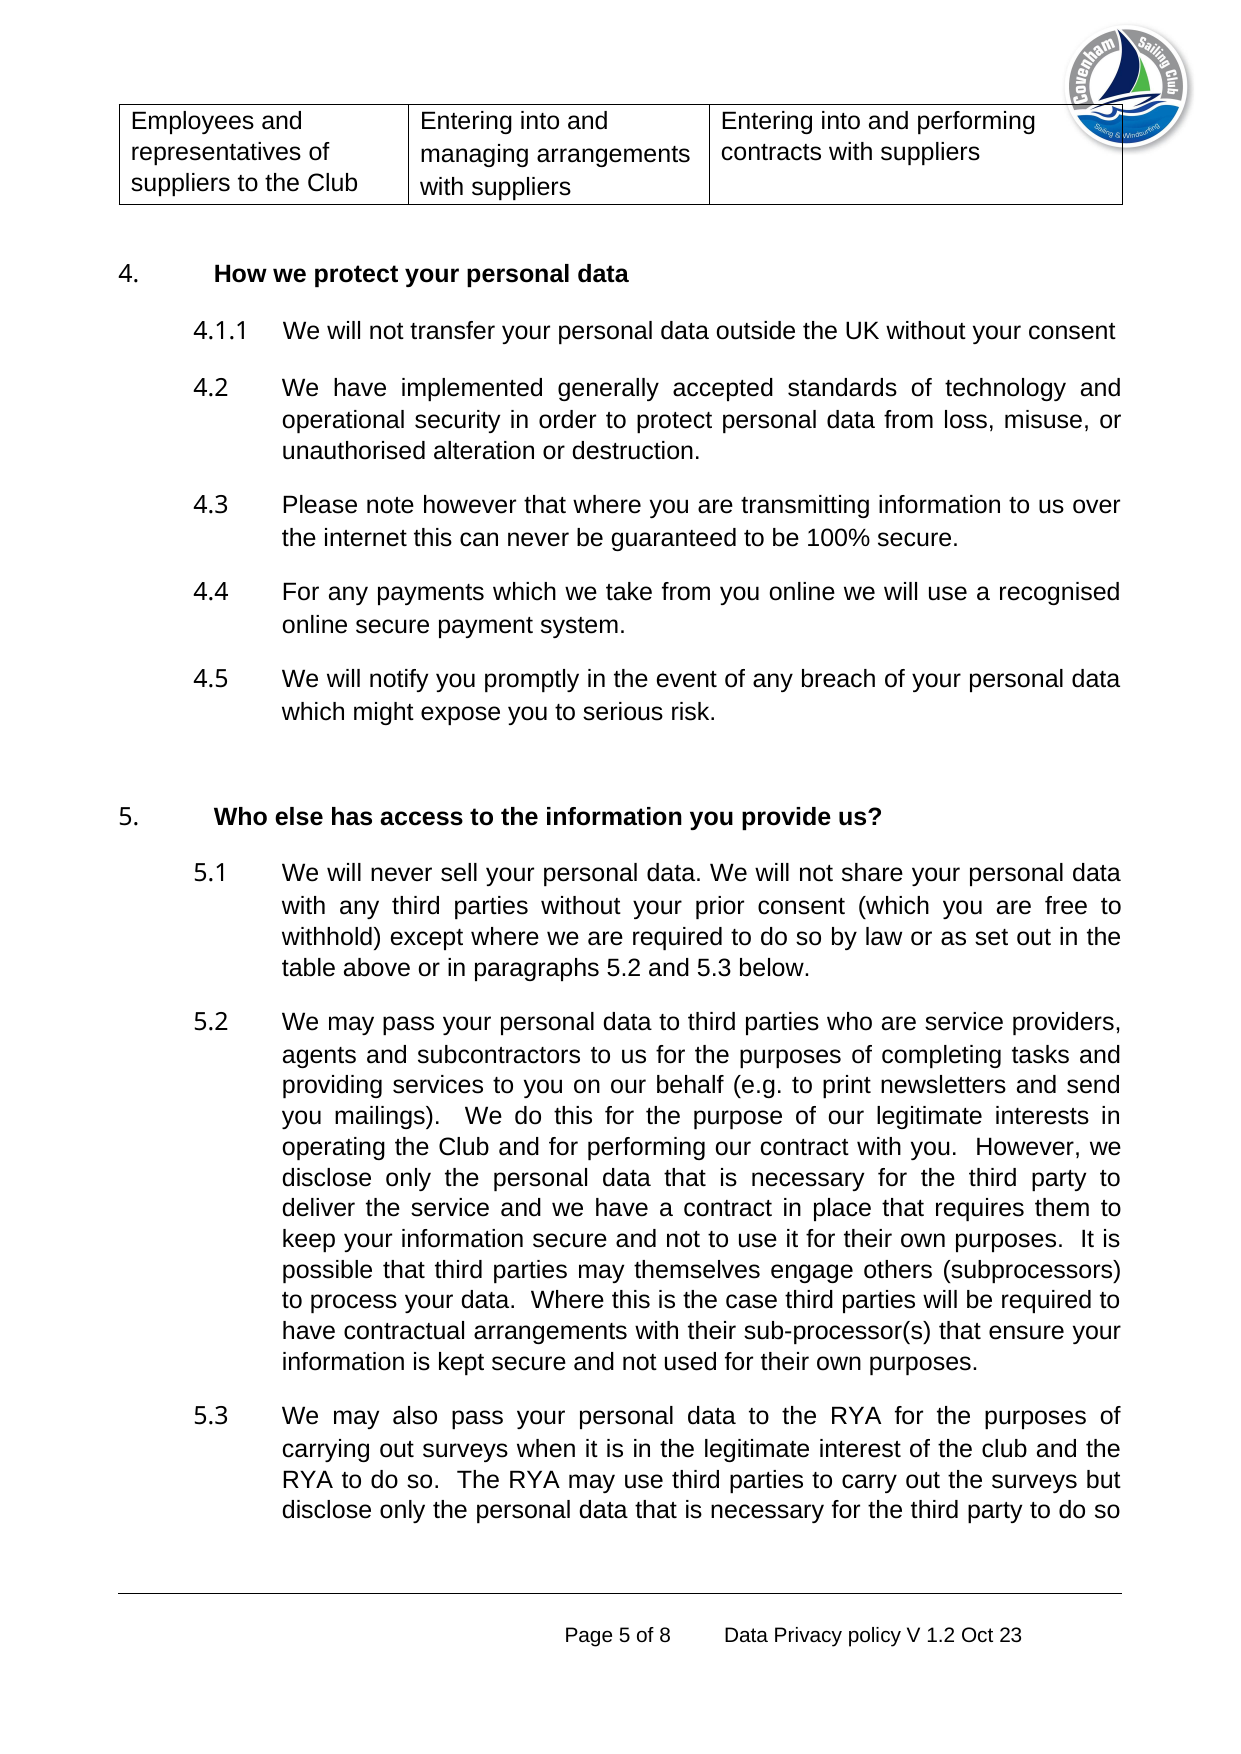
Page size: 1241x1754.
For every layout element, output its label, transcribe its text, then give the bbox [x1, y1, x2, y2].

list For any payments which we take from you online we will use a recognised online secure payment system. [193, 574, 1123, 639]
list How we protect your personal data [118, 256, 1122, 290]
list We may pass your personal data to third parties who are service providers, agents and subcontractors to us for the purposes of completing tasks and providing services to you on our behalf (e.g. to print newsletters and send you mailings). We do this for the purpose of our legitimate interests in operating the Club and for performing our contract with you. However, we disclose only the personal data that is necessary for the third party to deliver the service and we have a contract in place that requires them to keep your information secure and not to use it for their own purposes. It is possible that third parties may themselves engage others (subprocessors) to process your data. Where this is the case third parties will be required to have contractual arrangements with their sub-processor(s) that ensure your information is kept secure and not used for their own purposes. [193, 1003, 1123, 1376]
table_cell Employees and representatives of suppliers to the Club [120, 105, 408, 204]
table_cell Entering into and managing arrangements with suppliers [409, 105, 709, 204]
list We will never sell your personal data. We will not share your personal data with any third parties without your prior consent (which you are free to withhold) except where we are required to do so by law or as set out in the table above or in paragraphs 5.2 and 5.3 below. [193, 855, 1123, 981]
picture [1053, 17, 1203, 161]
table_cell Entering into and performing contracts with suppliers [710, 105, 1122, 204]
list We will not transfer your personal data outside the UK without your consent [193, 313, 1123, 347]
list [193, 1398, 1123, 1524]
list We have implemented generally accepted standards of technology and operational security in order to protect personal data from loss, misuse, or unauthorised alteration or destruction. [193, 369, 1123, 465]
list We will notify you promptly in the event of any breach of your personal data which might expose you to serious risk. [193, 661, 1123, 726]
list Who else has access to the information you provide us? [118, 799, 1122, 833]
list Please note however that where you are transmitting information to us over the internet this can never be guaranteed to be 100% secure. [193, 487, 1123, 552]
